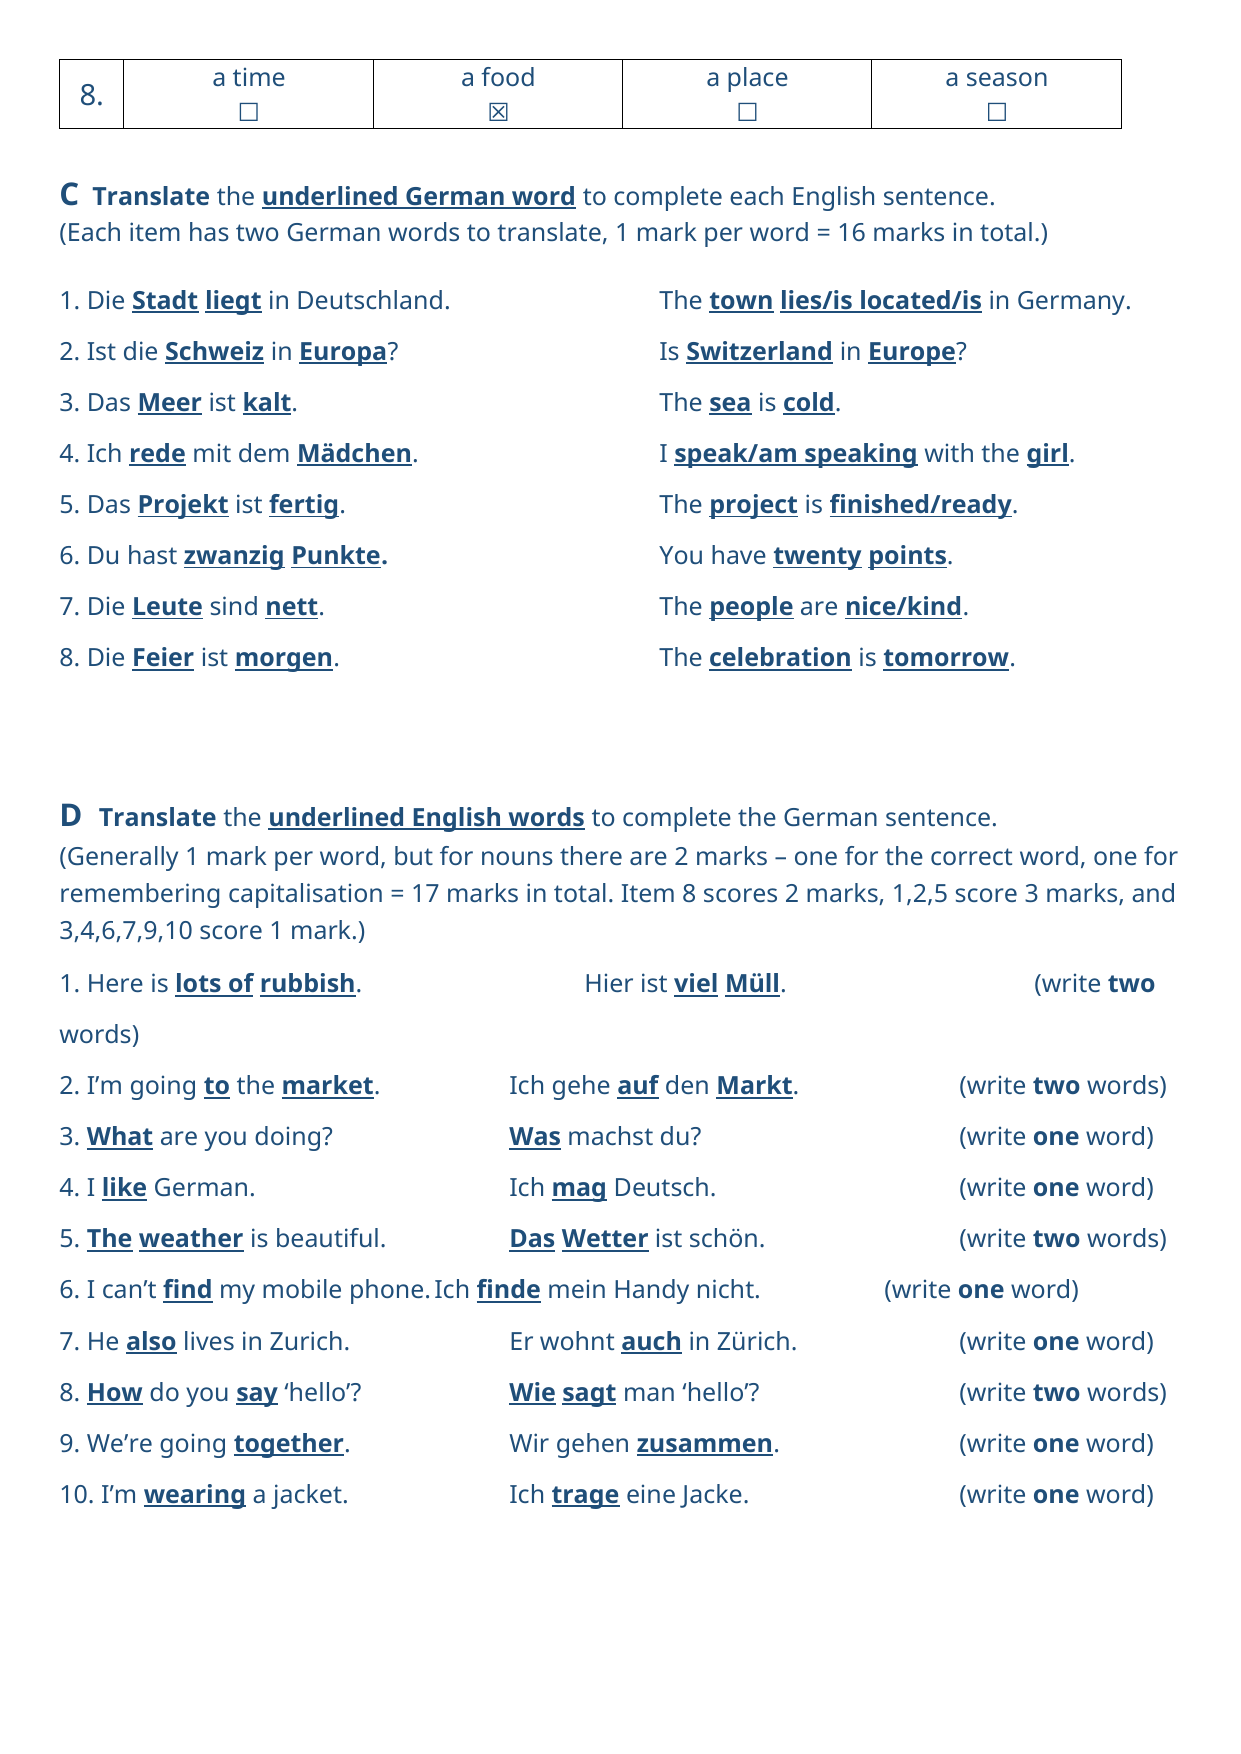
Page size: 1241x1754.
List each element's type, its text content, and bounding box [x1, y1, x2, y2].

text 8. How do you say ‘hello’? Wie sagt man ‘hello’? (write two words) [59, 1374, 1181, 1408]
table_cell a time [124, 60, 373, 128]
text 1. Here is lots of rubbish. Hier ist viel Müll. (write two words) [59, 966, 1181, 1051]
text 2. Ist die Schweiz in Europa? Is Switzerland in Europe? [59, 334, 1181, 368]
text (Generally 1 mark per word, but for nouns there are 2 marks – one for the correct word, one for remembering capitalisation = 17 marks in total. Item 8 scores 2 marks, 1,2,5 score 3 marks, and 3,4,6,7,9,10 score 1 mark.) [59, 839, 1181, 947]
table_cell a season [872, 60, 1121, 128]
text 5. The weather is beautiful. Das Wetter ist schön. (write two words) [59, 1221, 1181, 1255]
text C Translate the underlined German word to complete each English sentence. [59, 172, 1181, 214]
text 4. I like German. Ich mag Deutsch. (write one word) [59, 1170, 1181, 1204]
text 6. I can’t find my mobile phone. Ich finde mein Handy nicht. (write one word) [59, 1272, 1181, 1306]
text 10. I’m wearing a jacket. Ich trage eine Jacke. (write one word) [59, 1476, 1181, 1510]
text D Translate the underlined English words to complete the German sentence. [59, 793, 1181, 836]
text 7. Die Leute sind nett. The people are nice/kind. [59, 589, 1181, 623]
table_cell a place [623, 60, 871, 128]
text 1. Die Stadt liegt in Deutschland. The town lies/is located/is in Germany. [59, 283, 1181, 317]
text 2. I’m going to the market. Ich gehe auf den Markt. (write two words) [59, 1068, 1181, 1102]
text 3. What are you doing? Was machst du? (write one word) [59, 1119, 1181, 1153]
table_cell 8. [60, 60, 123, 128]
text 8. Die Feier ist morgen. The celebration is tomorrow. [59, 640, 1181, 674]
text (Each item has two German words to translate, 1 mark per word = 16 marks in total.) [59, 214, 1181, 248]
text 7. He also lives in Zurich. Er wohnt auch in Zürich. (write one word) [59, 1323, 1181, 1357]
text 6. Du hast zwanzig Punkte. You have twenty points. [59, 538, 1181, 572]
text 3. Das Meer ist kalt. The sea is cold. [59, 385, 1181, 419]
text 9. We’re going together. Wir gehen zusammen. (write one word) [59, 1425, 1181, 1459]
text 4. Ich rede mit dem Mädchen. I speak/am speaking with the girl. [59, 436, 1181, 470]
text 5. Das Projekt ist fertig. The project is finished/ready. [59, 487, 1181, 521]
table_cell a food [374, 60, 622, 128]
